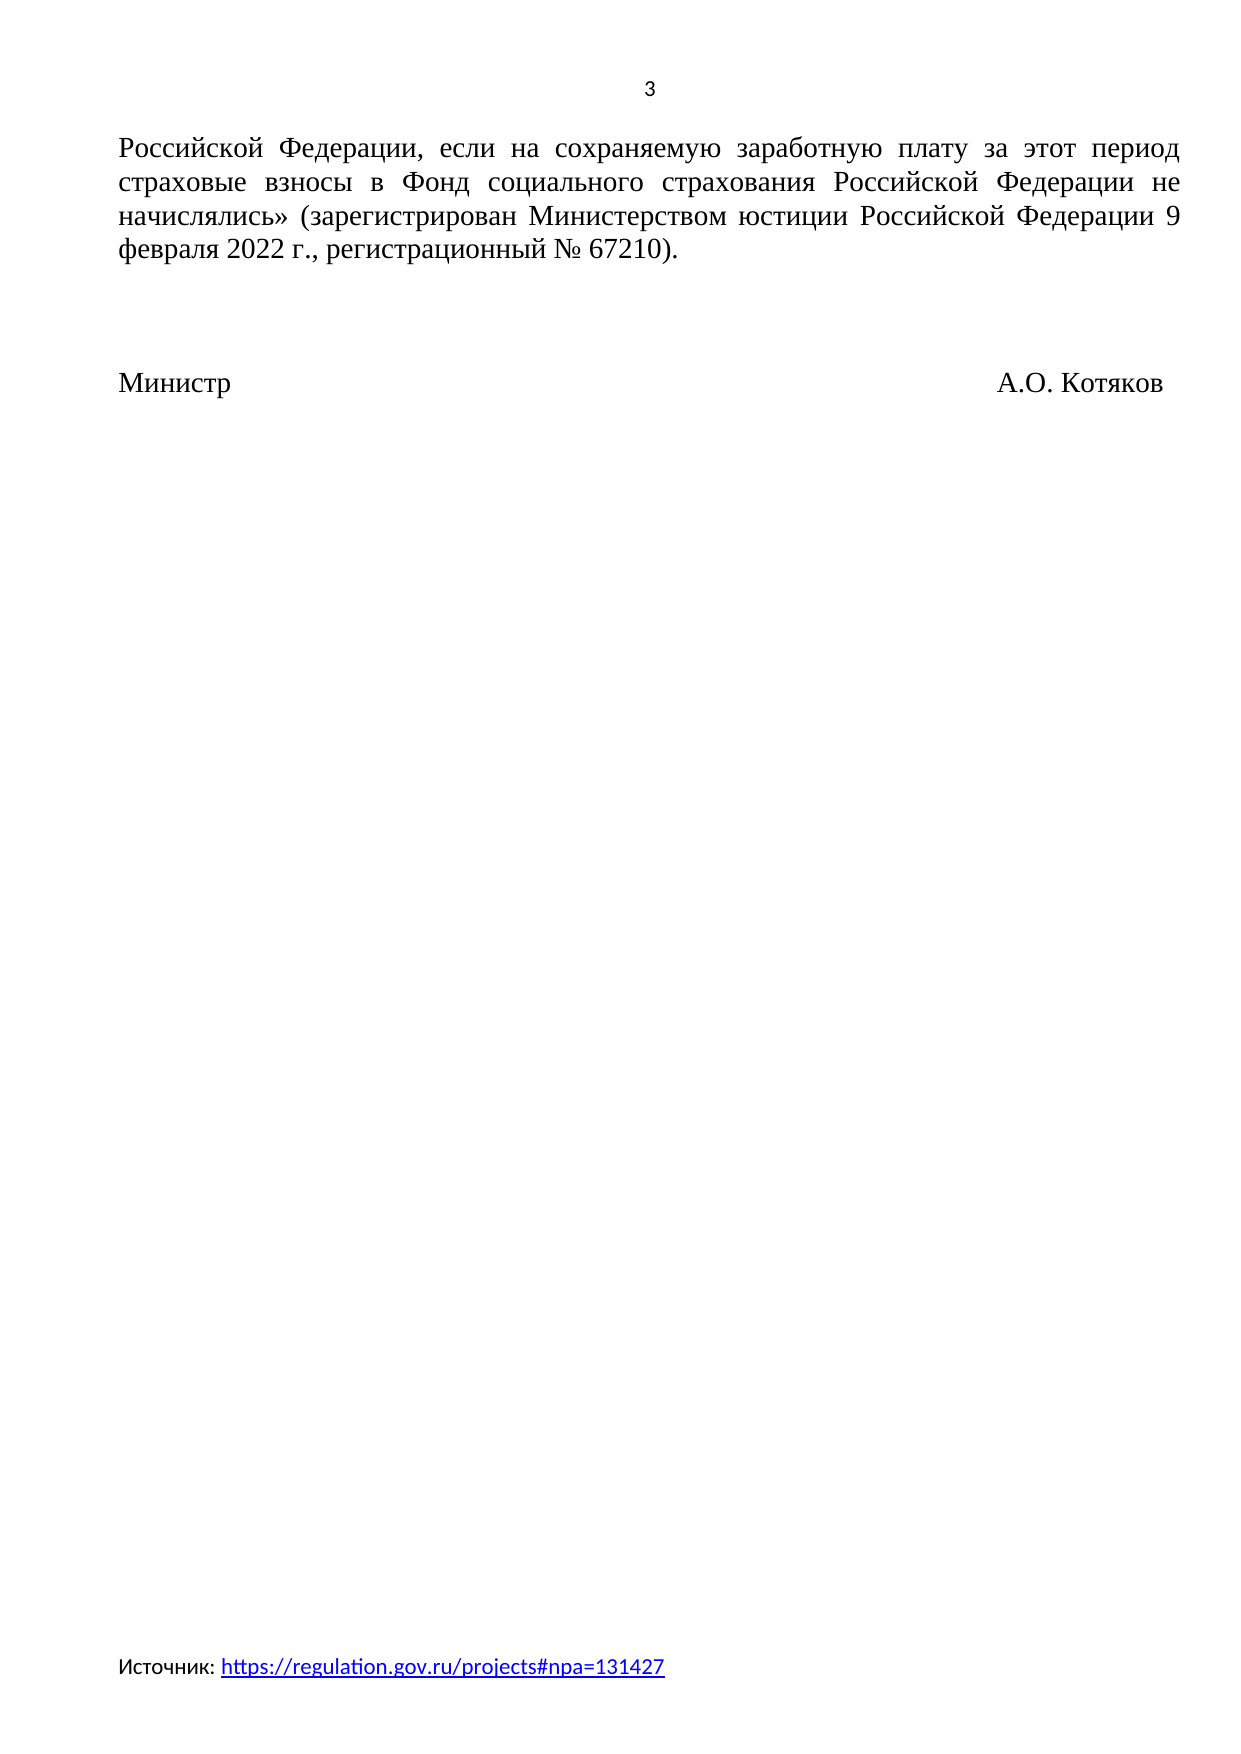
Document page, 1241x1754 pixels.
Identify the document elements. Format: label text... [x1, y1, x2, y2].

text Министр А.О. Котяков [118, 365, 1181, 399]
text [118, 131, 1181, 265]
